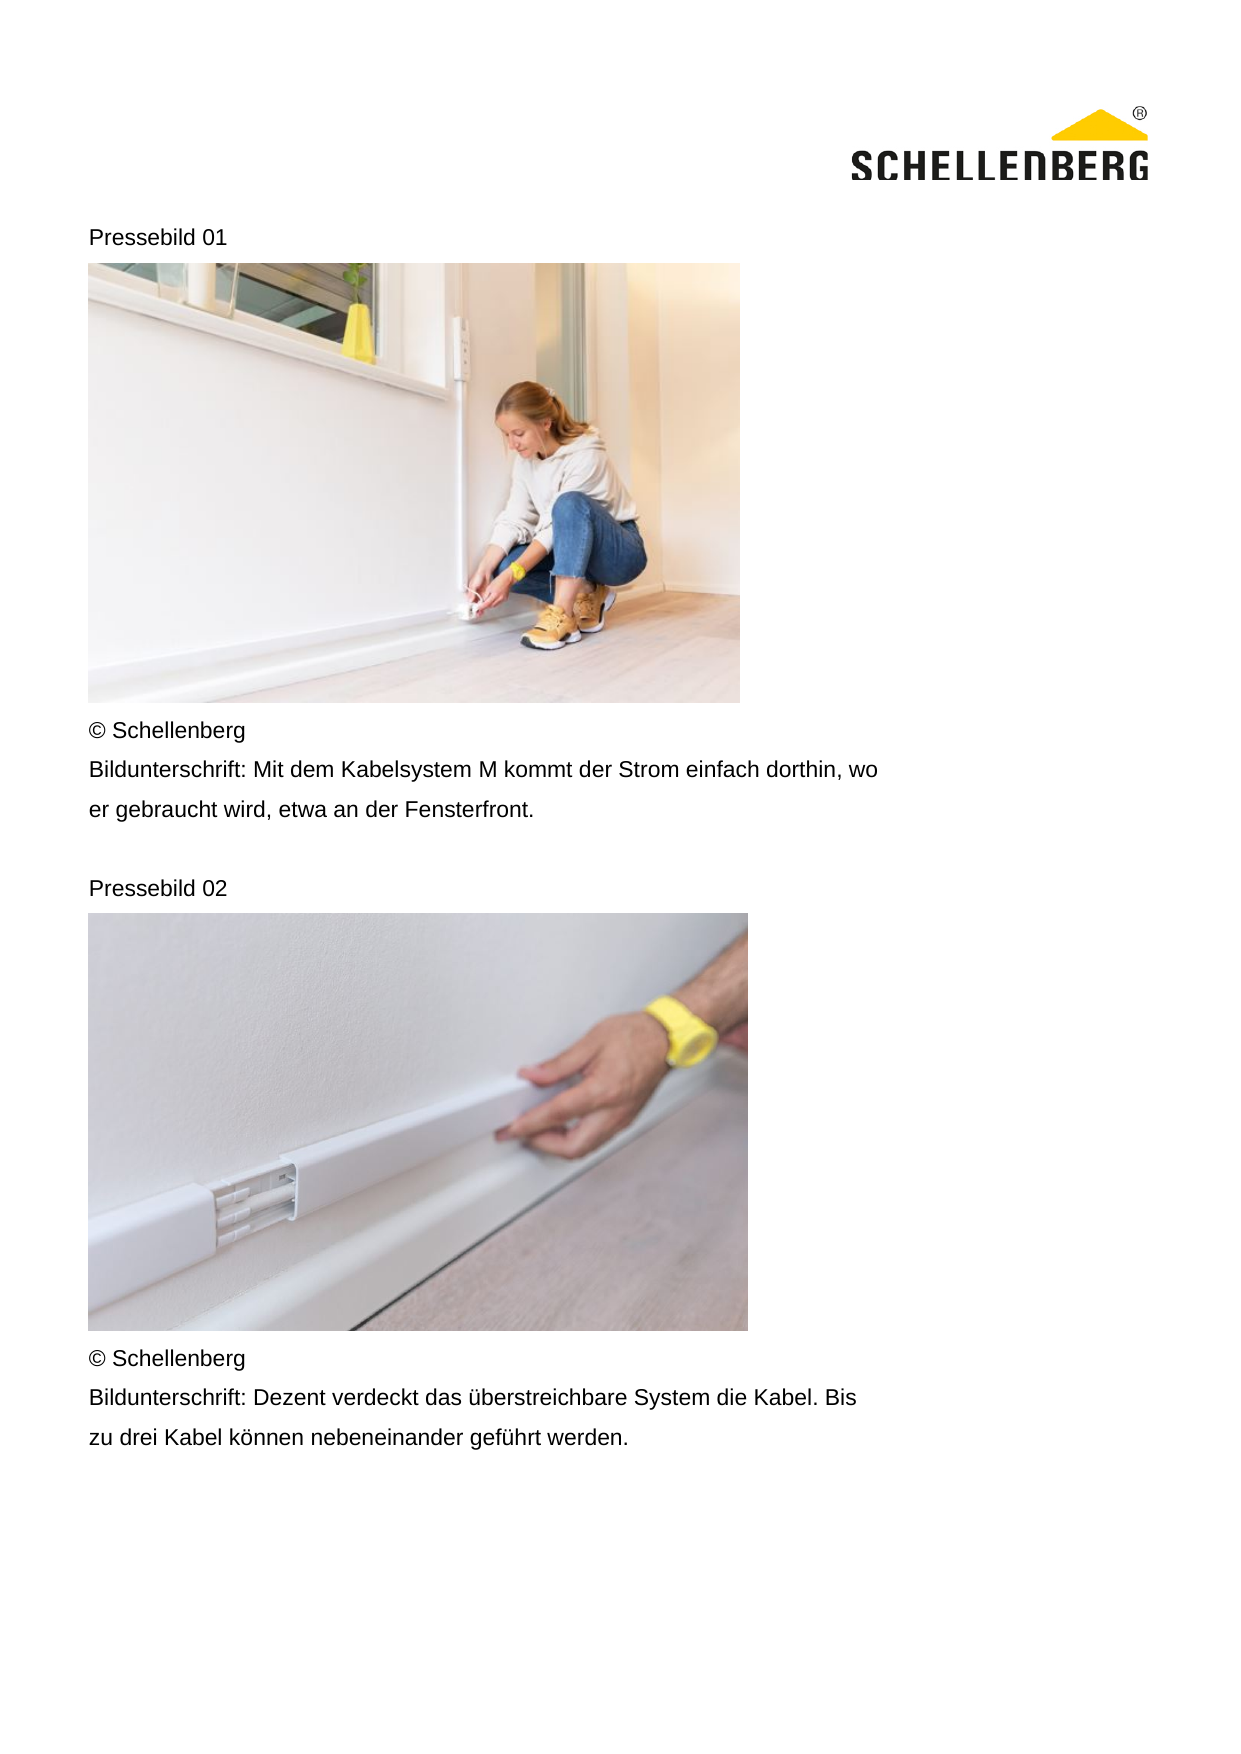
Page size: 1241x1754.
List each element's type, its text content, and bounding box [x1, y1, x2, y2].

picture [88, 263, 740, 703]
text © Schellenberg [89, 717, 886, 743]
text Pressebild 01 [89, 224, 886, 251]
text © Schellenberg [89, 1344, 886, 1371]
text Bildunterschrift: Mit dem Kabelsystem M kommt der Strom einfach dorthin, wo er gebraucht wird, etwa an der Fensterfront. [89, 756, 886, 822]
text Bildunterschrift: Dezent verdeckt das überstreichbare System die Kabel. Bis zu drei Kabel können nebeneinander geführt werden. [89, 1384, 886, 1450]
picture [88, 913, 748, 1331]
picture [851, 104, 1148, 180]
text Pressebild 02 [89, 874, 886, 901]
